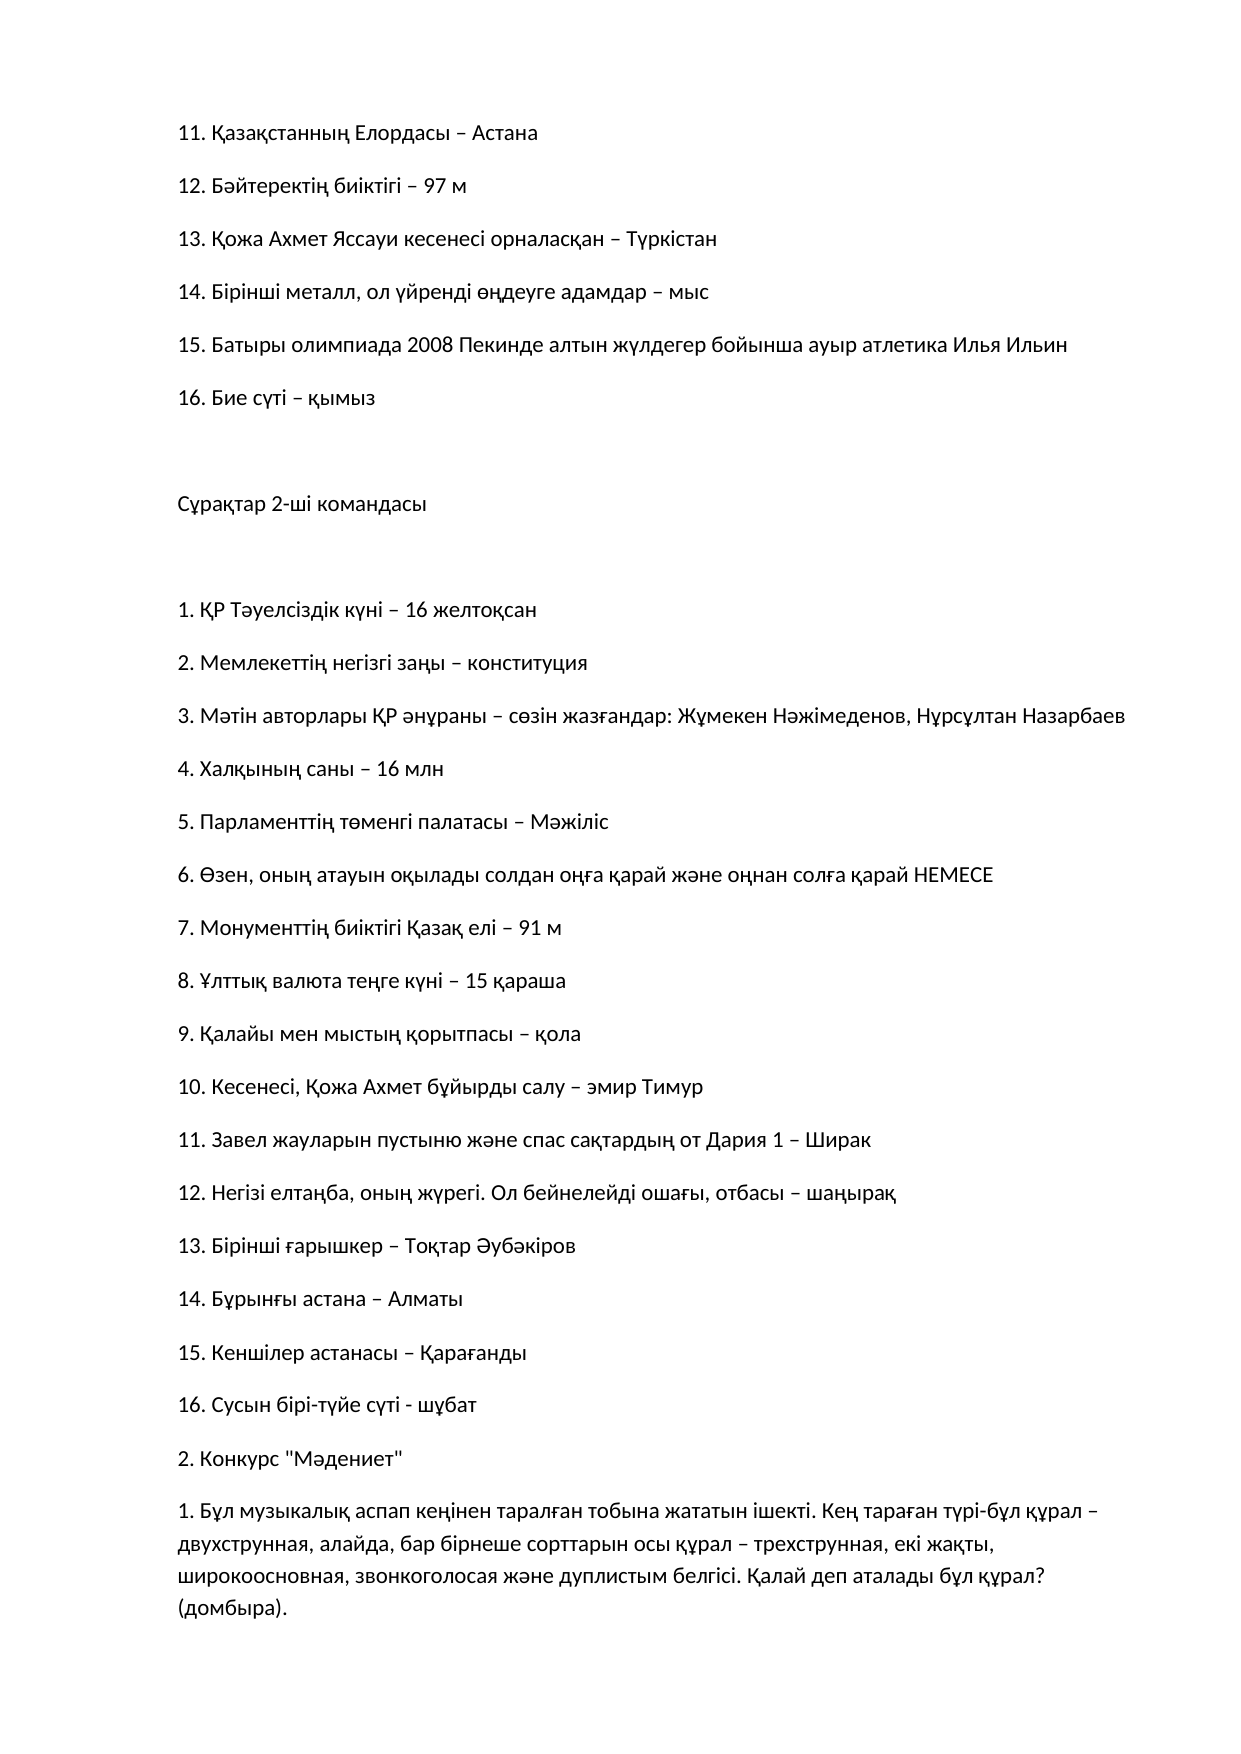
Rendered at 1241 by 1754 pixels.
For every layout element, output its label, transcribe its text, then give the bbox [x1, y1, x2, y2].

text 4. Халқының саны – 16 млн [177, 754, 1152, 782]
text 5. Парламенттің төменгі палатасы – Мәжіліс [177, 807, 1152, 835]
text 8. Ұлттық валюта теңге күні – 15 қараша [177, 966, 1152, 994]
text 14. Бұрынғы астана – Алматы [177, 1284, 1152, 1313]
text 7. Монументтің биіктігі Қазақ елі – 91 м [177, 913, 1152, 941]
text 2. Конкурс "Мәдениет" [177, 1444, 1152, 1472]
text 2. Мемлекеттің негізгі заңы – конституция [177, 648, 1152, 676]
text 1. Бұл музыкалық аспап кеңінен таралған тобына жататын ішекті. Кең тараған түрі-бұл құрал – двухструнная, алайда, бар бірнеше сорттарын осы құрал – трехструнная, екі жақты, широкоосновная, звонкоголосая және дуплистым белгісі. Қалай деп аталады бұл құрал? (домбыра). [177, 1497, 1152, 1621]
text 14. Бірінші металл, ол үйренді өңдеуге адамдар – мыс [177, 277, 1152, 305]
text 3. Мәтін авторлары ҚР әнұраны – сөзін жазғандар: Жұмекен Нәжімеденов, Нұрсұлтан Назарбаев [177, 701, 1152, 729]
text 15. Кеншілер астанасы – Қарағанды [177, 1338, 1152, 1366]
text 10. Кесенесі, Қожа Ахмет бұйырды салу – эмир Тимур [177, 1072, 1152, 1101]
text 11. Завел жауларын пустыню және спас сақтардың от Дария 1 – Ширак [177, 1126, 1152, 1153]
text 13. Бірінші ғарышкер – Тоқтар Әубәкіров [177, 1232, 1152, 1259]
text 9. Қалайы мен мыстың қорытпасы – қола [177, 1019, 1152, 1047]
text 11. Қазақстанның Елордасы – Астана [177, 118, 1152, 146]
text 12. Бәйтеректің биіктігі – 97 м [177, 171, 1152, 199]
text 6. Өзен, оның атауын оқылады солдан оңға қарай және оңнан солға қарай НЕМЕСЕ [177, 860, 1152, 888]
text 13. Қожа Ахмет Яссауи кесенесі орналасқан – Түркістан [177, 224, 1152, 252]
text 12. Негізі елтаңба, оның жүрегі. Ол бейнелейді ошағы, отбасы – шаңырақ [177, 1178, 1152, 1207]
text 15. Батыры олимпиада 2008 Пекинде алтын жүлдегер бойынша ауыр атлетика Илья Ильин [177, 330, 1152, 358]
text Сұрақтар 2-ші командасы [177, 489, 1152, 517]
text 1. ҚР Тәуелсіздік күні – 16 желтоқсан [177, 595, 1152, 623]
text 16. Бие сүті – қымыз [177, 383, 1152, 411]
text 16. Сусын бірі-түйе сүті - шұбат [177, 1391, 1152, 1419]
